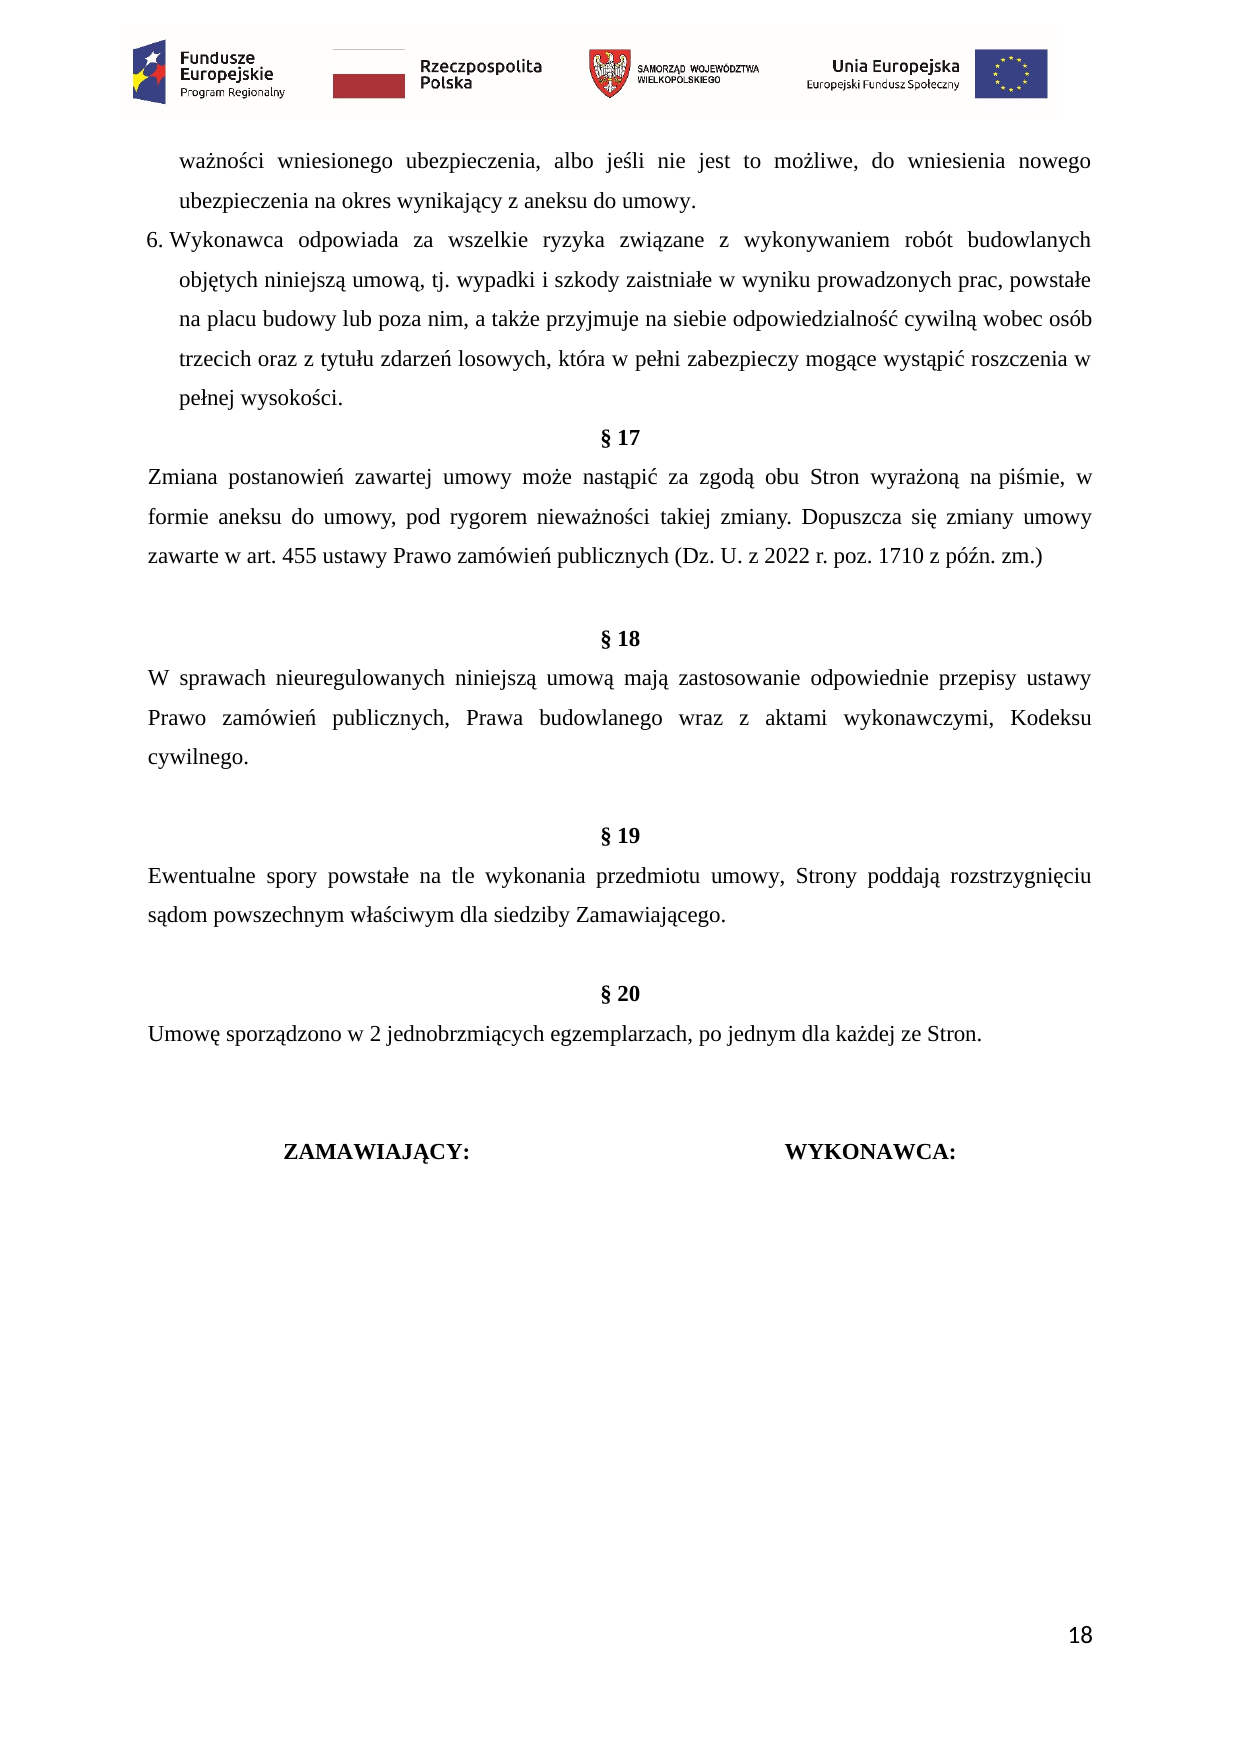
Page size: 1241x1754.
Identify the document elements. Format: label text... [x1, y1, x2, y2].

text ZAMAWIAJĄCY: WYKONAWCA: [148, 1138, 1093, 1164]
text § 19 [148, 822, 1093, 849]
text 6. Wykonawca odpowiada za wszelkie ryzyka związane z wykonywaniem robót budowlanych objętych niniejszą umową, tj. wypadki i szkody zaistniałe w wyniku prowadzonych prac, powstałe na placu budowy lub poza nim, a także przyjmuje na siebie odpowiedzialność cywilną wobec osób trzecich oraz z tytułu zdarzeń losowych, która w pełni zabezpieczy mogące wystąpić roszczenia w pełnej wysokości. [146, 227, 1093, 411]
picture [117, 23, 1058, 118]
text W sprawach nieuregulowanych niniejszą umową mają zastosowanie odpowiednie przepisy ustawy Prawo zamówień publicznych, Prawa budowlanego wraz z aktami wykonawczymi, Kodeksu cywilnego. [148, 664, 1093, 770]
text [146, 148, 1093, 213]
text § 18 [148, 625, 1093, 651]
text § 17 [148, 424, 1093, 450]
text Ewentualne spory powstałe na tle wykonania przedmiotu umowy, Strony poddają rozstrzygnięciu sądom powszechnym właściwym dla siedziby Zamawiającego. [148, 862, 1093, 928]
text Umowę sporządzono w 2 jednobrzmiących egzemplarzach, po jednym dla każdej ze Stron. [148, 1020, 1093, 1046]
text Zmiana postanowień zawartej umowy może nastąpić za zgodą obu Stron wyrażoną na piśmie, w formie aneksu do umowy, pod rygorem nieważności takiej zmiany. Dopuszcza się zmiany umowy zawarte w art. 455 ustawy Prawo zamówień publicznych (Dz. U. z 2022 r. poz. 1710 z późn. zm.) [148, 463, 1093, 569]
text § 20 [148, 980, 1093, 1007]
